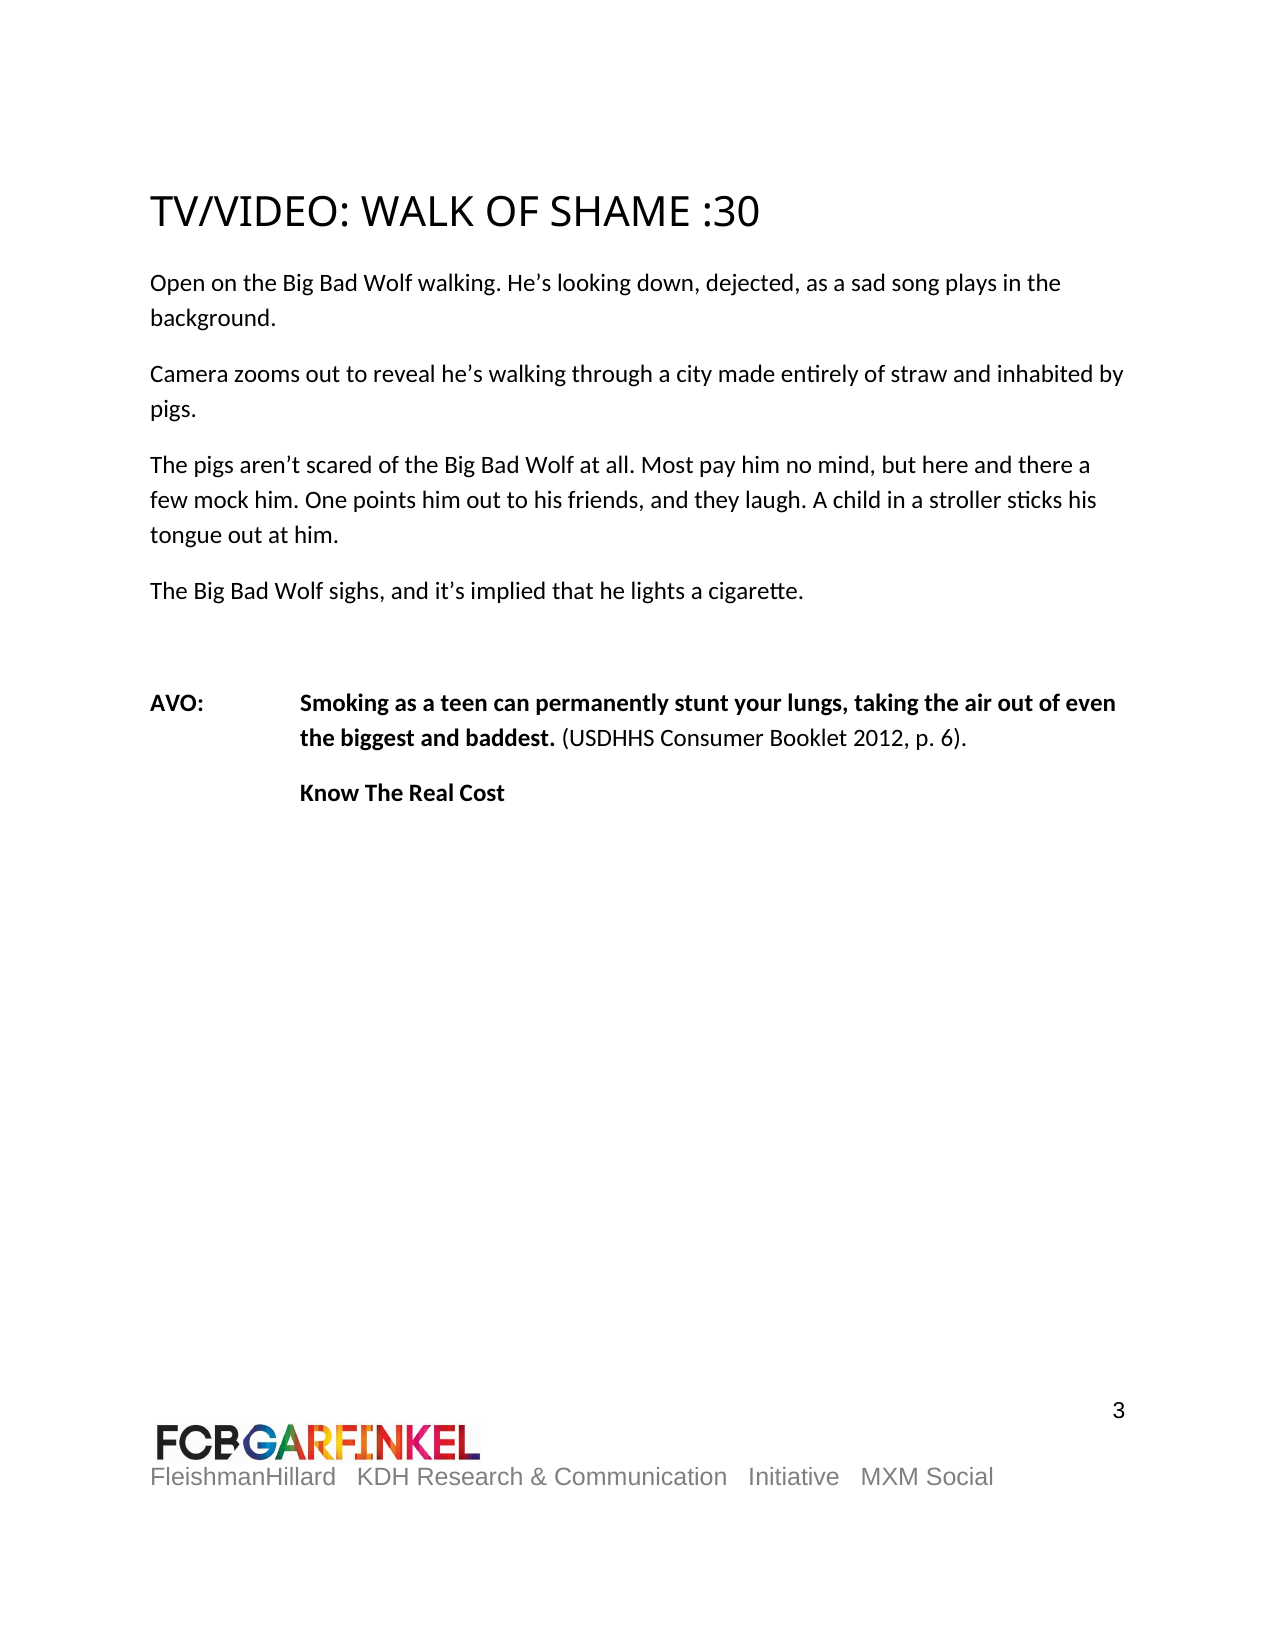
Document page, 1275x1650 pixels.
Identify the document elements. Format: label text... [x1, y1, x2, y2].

text Know The Real Cost [150, 778, 1125, 808]
text The pigs aren’t scared of the Big Bad Wolf at all. Most pay him no mind, but here and there a few mock him. One points him out to his friends, and they laugh. A child in a stroller sticks his tongue out at him. [150, 449, 1125, 550]
text The Big Bad Wolf sighs, and it’s implied that he lights a cigarette. [150, 575, 1125, 606]
text Camera zooms out to reveal he’s walking through a city made entirely of straw and inhabited by pigs. [150, 358, 1125, 424]
text AVO: Smoking as a teen can permanently stunt your lungs, taking the air out of even the biggest and baddest. (USDHHS Consumer Booklet 2012, p. 6). [150, 687, 1125, 752]
text TV/VIDEO: WALK OF SHAME :30 [150, 182, 1125, 238]
picture [155, 1423, 482, 1463]
text Open on the Big Bad Wolf walking. He’s looking down, dejected, as a sad song plays in the background. [150, 268, 1125, 333]
